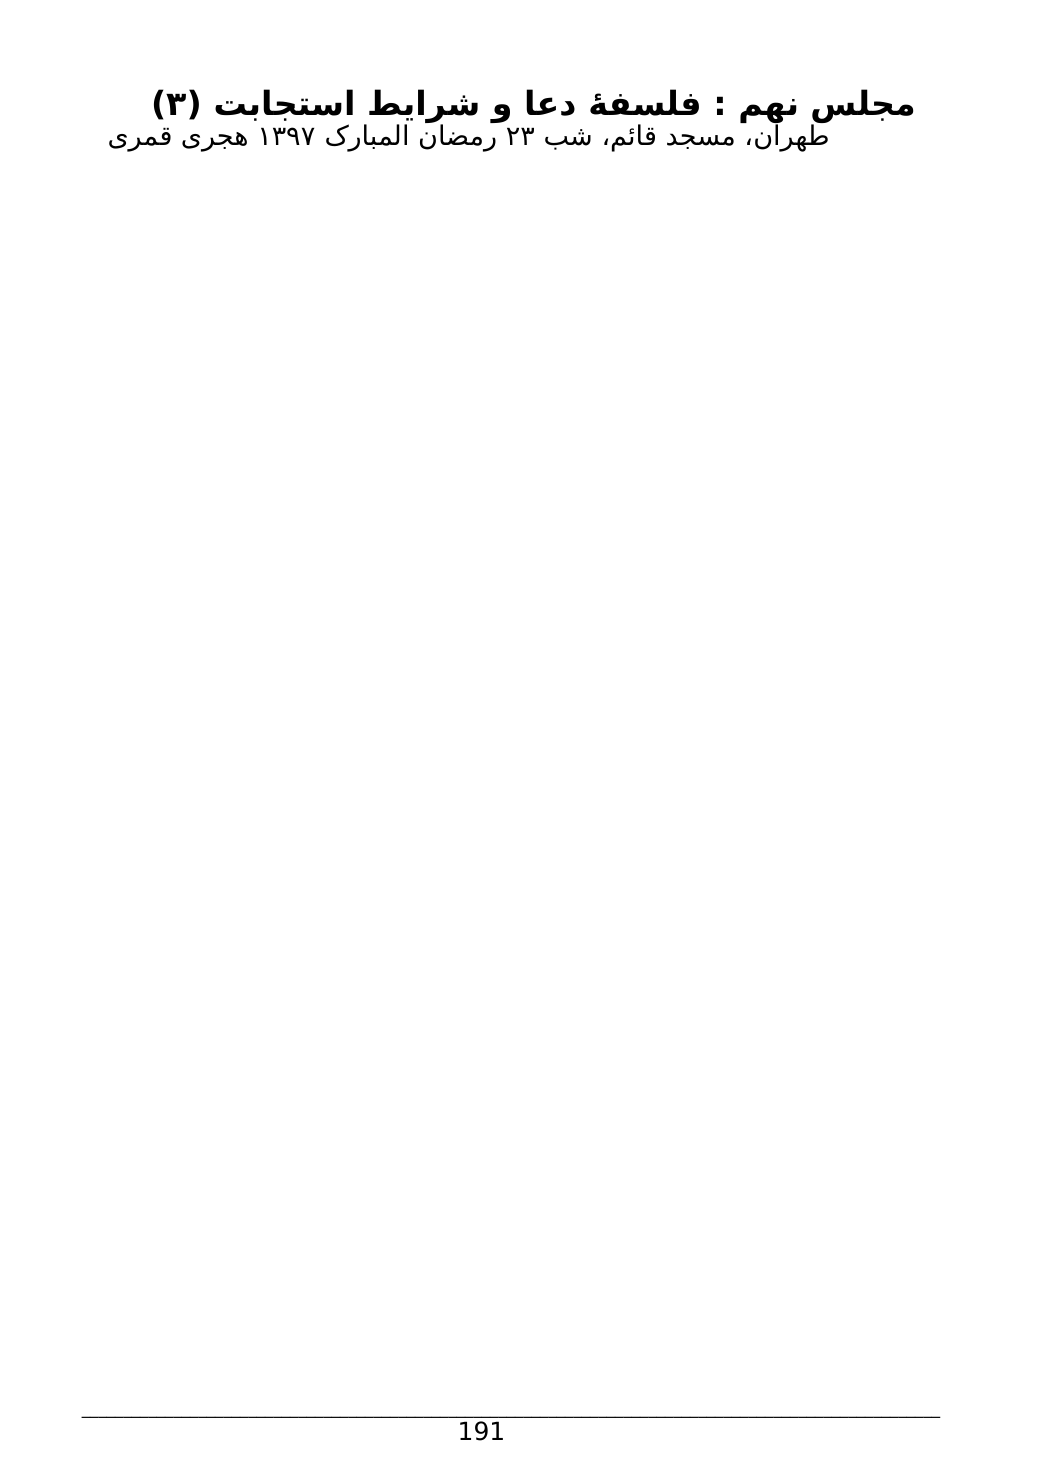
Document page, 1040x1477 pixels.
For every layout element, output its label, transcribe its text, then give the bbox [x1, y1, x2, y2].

subtitle مجلس نهم : فلسفۀ دعا و شرایط استجابت (٣) [106, 84, 916, 123]
text طهران، مسجد قائم، شب ٢٣ رمضان المبارک ١٣٩٧ هجری قمری [47, 123, 857, 152]
